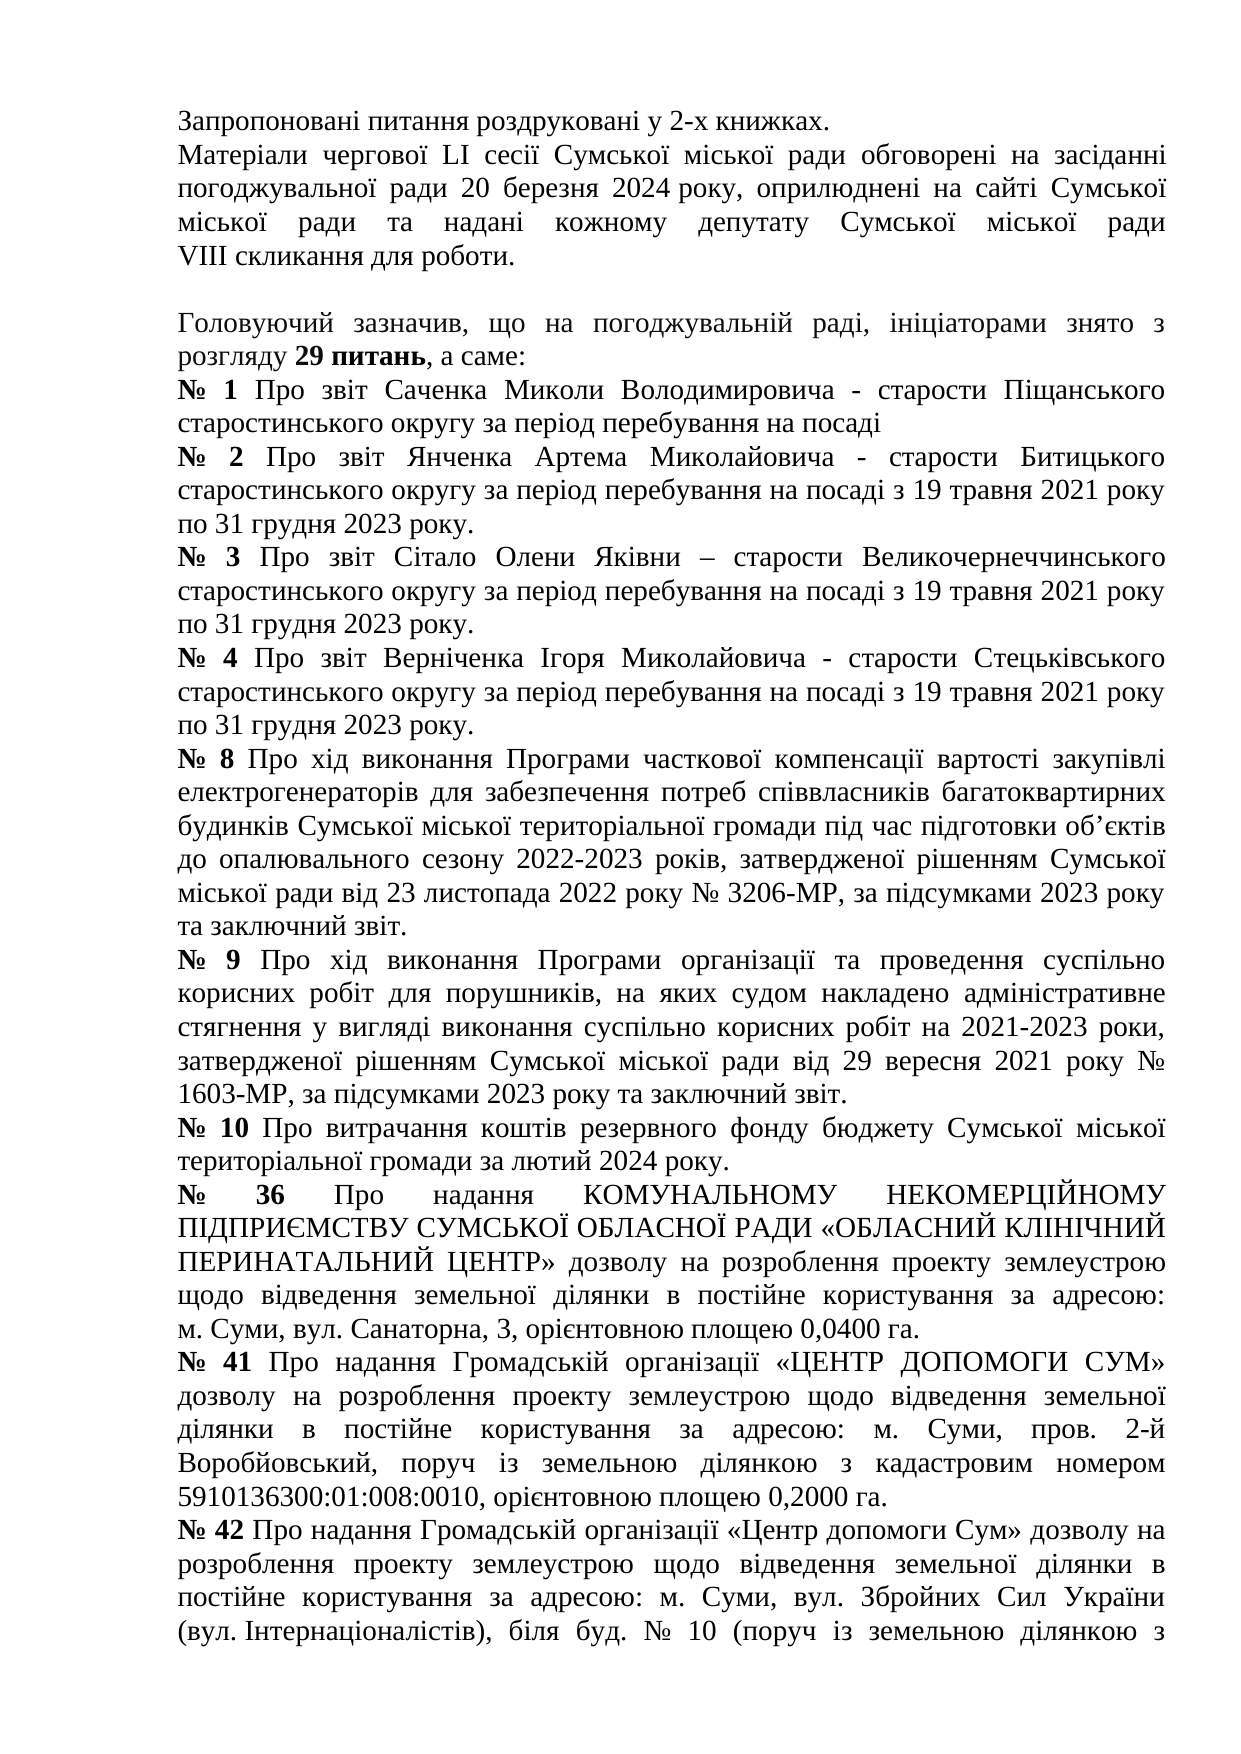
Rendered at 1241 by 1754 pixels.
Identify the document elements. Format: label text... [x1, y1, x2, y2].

text № 36 Про надання КОМУНАЛЬНОМУ НЕКОМЕРЦІЙНОМУ ПІДПРИЄМСТВУ СУМСЬКОЇ ОБЛАСНОЇ РАДИ «ОБЛАСНИЙ КЛІНІЧНИЙ ПЕРИНАТАЛЬНИЙ ЦЕНТР» дозволу на розроблення проекту землеустрою щодо відведення земельної ділянки в постійне користування за адресою: м. Суми, вул. Санаторна, 3, орієнтовною площею 0,0400 га. [177, 1177, 1167, 1344]
text № 2 Про звіт Янченка Артема Миколайовича - старости Битицького старостинського округу за період перебування на посаді з 19 травня 2021 року по 31 грудня 2023 року. [177, 439, 1167, 539]
text Матеріали чергової LI сесії Сумської міської ради обговорені на засіданні погоджувальної ради 20 березня 2024 року, оприлюднені на сайті Сумської міської ради та надані кожному депутату Сумської міської ради VIII скликання для роботи. [177, 137, 1167, 271]
text № 1 Про звіт Саченка Миколи Володимировича - старости Піщанського старостинського округу за період перебування на посаді [177, 372, 1167, 439]
text № 8 Про хід виконання Програми часткової компенсації вартості закупівлі електрогенераторів для забезпечення потреб співвласників багатоквартирних будинків Сумської міської територіальної громади під час підготовки об’єктів до опалювального сезону 2022-2023 років, затвердженої рішенням Сумської міської ради від 23 листопада 2022 року № 3206-МР, за підсумками 2023 року та заключний звіт. [177, 741, 1167, 942]
text Головуючий зазначив, що на погоджувальній раді, ініціаторами знято з розгляду 29 питань, а саме: [177, 305, 1167, 372]
text № 41 Про надання Громадській організації «ЦЕНТР ДОПОМОГИ СУМ» дозволу на розроблення проекту землеустрою щодо відведення земельної ділянки в постійне користування за адресою: м. Суми, пров. 2-й Воробйовський, поруч із земельною ділянкою з кадастровим номером 5910136300:01:008:0010, орієнтовною площею 0,2000 га. [177, 1344, 1167, 1512]
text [177, 1512, 1167, 1646]
text № 3 Про звіт Сітало Олени Яківни – старости Великочернеччинського старостинського округу за період перебування на посаді з 19 травня 2021 року по 31 грудня 2023 року. [177, 539, 1167, 640]
text № 4 Про звіт Верніченка Ігоря Миколайовича - старости Стецьківського старостинського округу за період перебування на посаді з 19 травня 2021 року по 31 грудня 2023 року. [177, 640, 1167, 741]
text Запропоновані питання роздруковані у 2-х книжках. [177, 103, 1167, 137]
text № 9 Про хід виконання Програми організації та проведення суспільно корисних робіт для порушників, на яких судом накладено адміністративне стягнення у вигляді виконання суспільно корисних робіт на 2021-2023 роки, затвердженої рішенням Сумської міської ради від 29 вересня 2021 року № 1603-МР, за підсумками 2023 року та заключний звіт. [177, 942, 1167, 1110]
text № 10 Про витрачання коштів резервного фонду бюджету Сумської міської територіальної громади за лютий 2024 року. [177, 1110, 1167, 1177]
